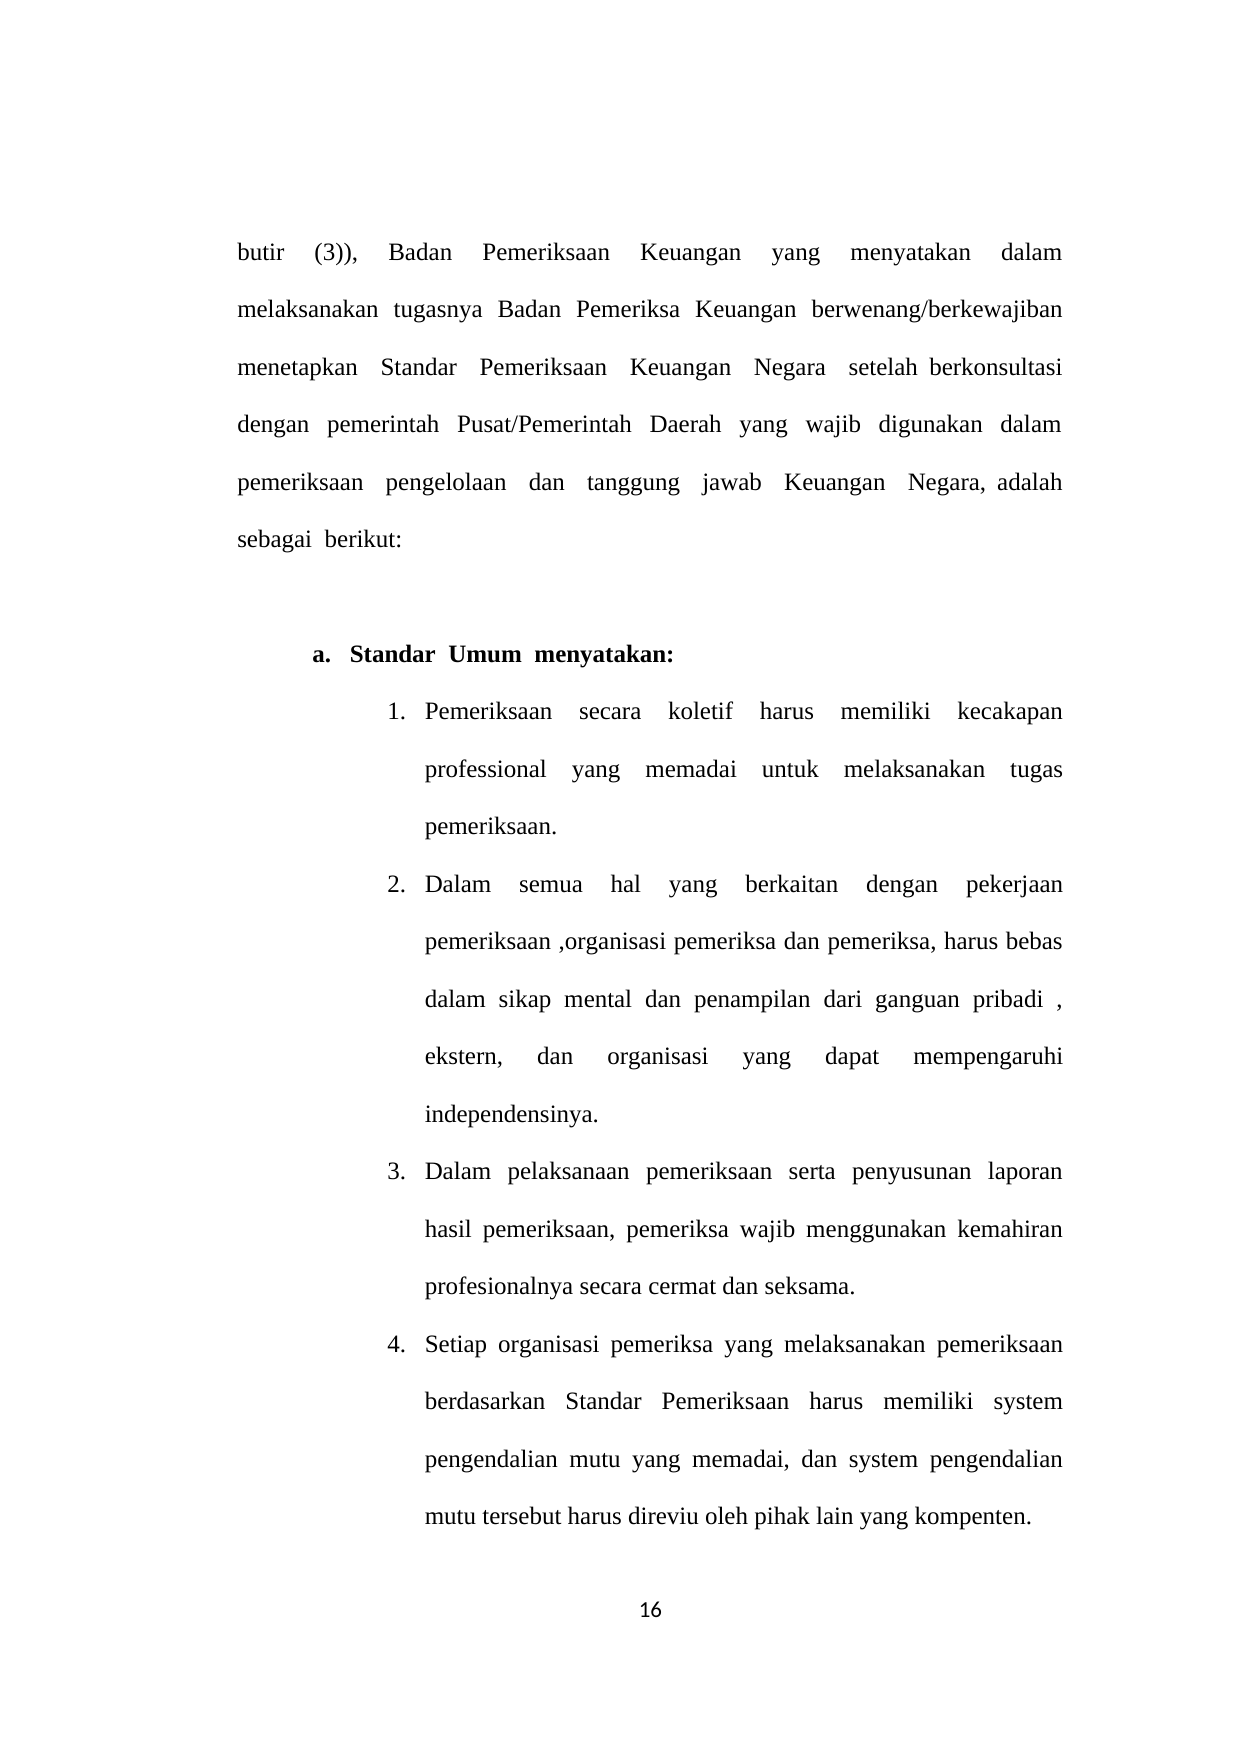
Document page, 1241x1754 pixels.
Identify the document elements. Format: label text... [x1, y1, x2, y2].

list Pemeriksaan secara koletif harus memiliki kecakapan professional yang memadai untuk melaksanakan tugas pemeriksaan. [387, 696, 1063, 840]
list Setiap organisasi pemeriksa yang melaksanakan pemeriksaan berdasarkan Standar Pemeriksaan harus memiliki system pengendalian mutu yang memadai, dan system pengendalian mutu tersebut harus direviu oleh pihak lain yang kompenten. [387, 1329, 1063, 1530]
list Standar Umum menyatakan: [312, 639, 1063, 667]
list Dalam pelaksanaan pemeriksaan serta penyusunan laporan hasil pemeriksaan, pemeriksa wajib menggunakan kemahiran profesionalnya secara cermat dan seksama. [387, 1156, 1063, 1300]
list Dalam semua hal yang berkaitan dengan pekerjaan pemeriksaan ,organisasi pemeriksa dan pemeriksa, harus bebas dalam sikap mental dan penampilan dari ganguan pribadi , ekstern, dan organisasi yang dapat mempengaruhi independensinya. [387, 869, 1063, 1127]
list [237, 237, 1063, 553]
